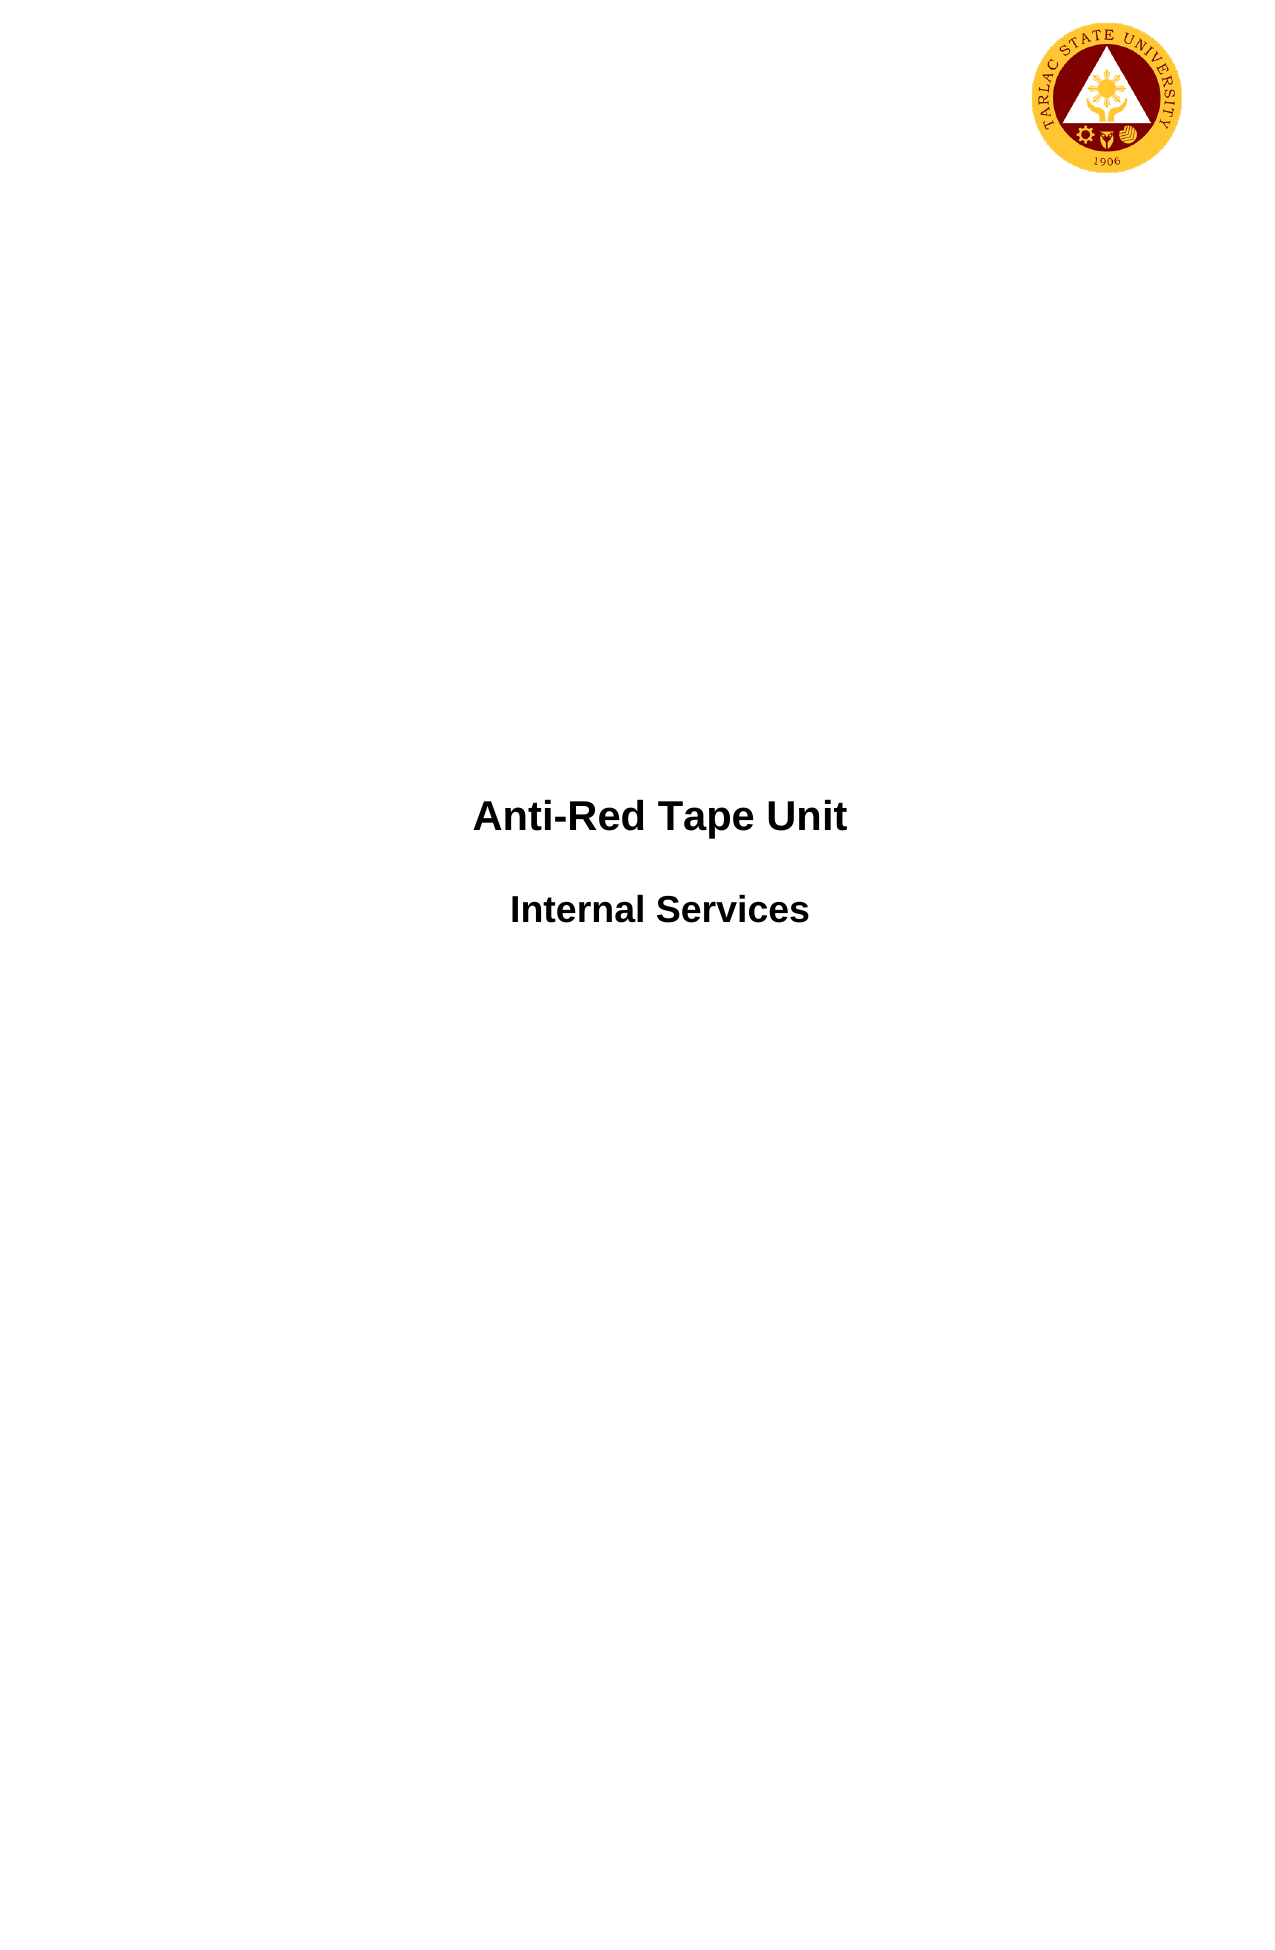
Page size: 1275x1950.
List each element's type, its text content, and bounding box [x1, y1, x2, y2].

picture [1032, 23, 1182, 173]
text Internal Services [150, 887, 1170, 930]
text Anti-Red Tape Unit [150, 791, 1170, 839]
